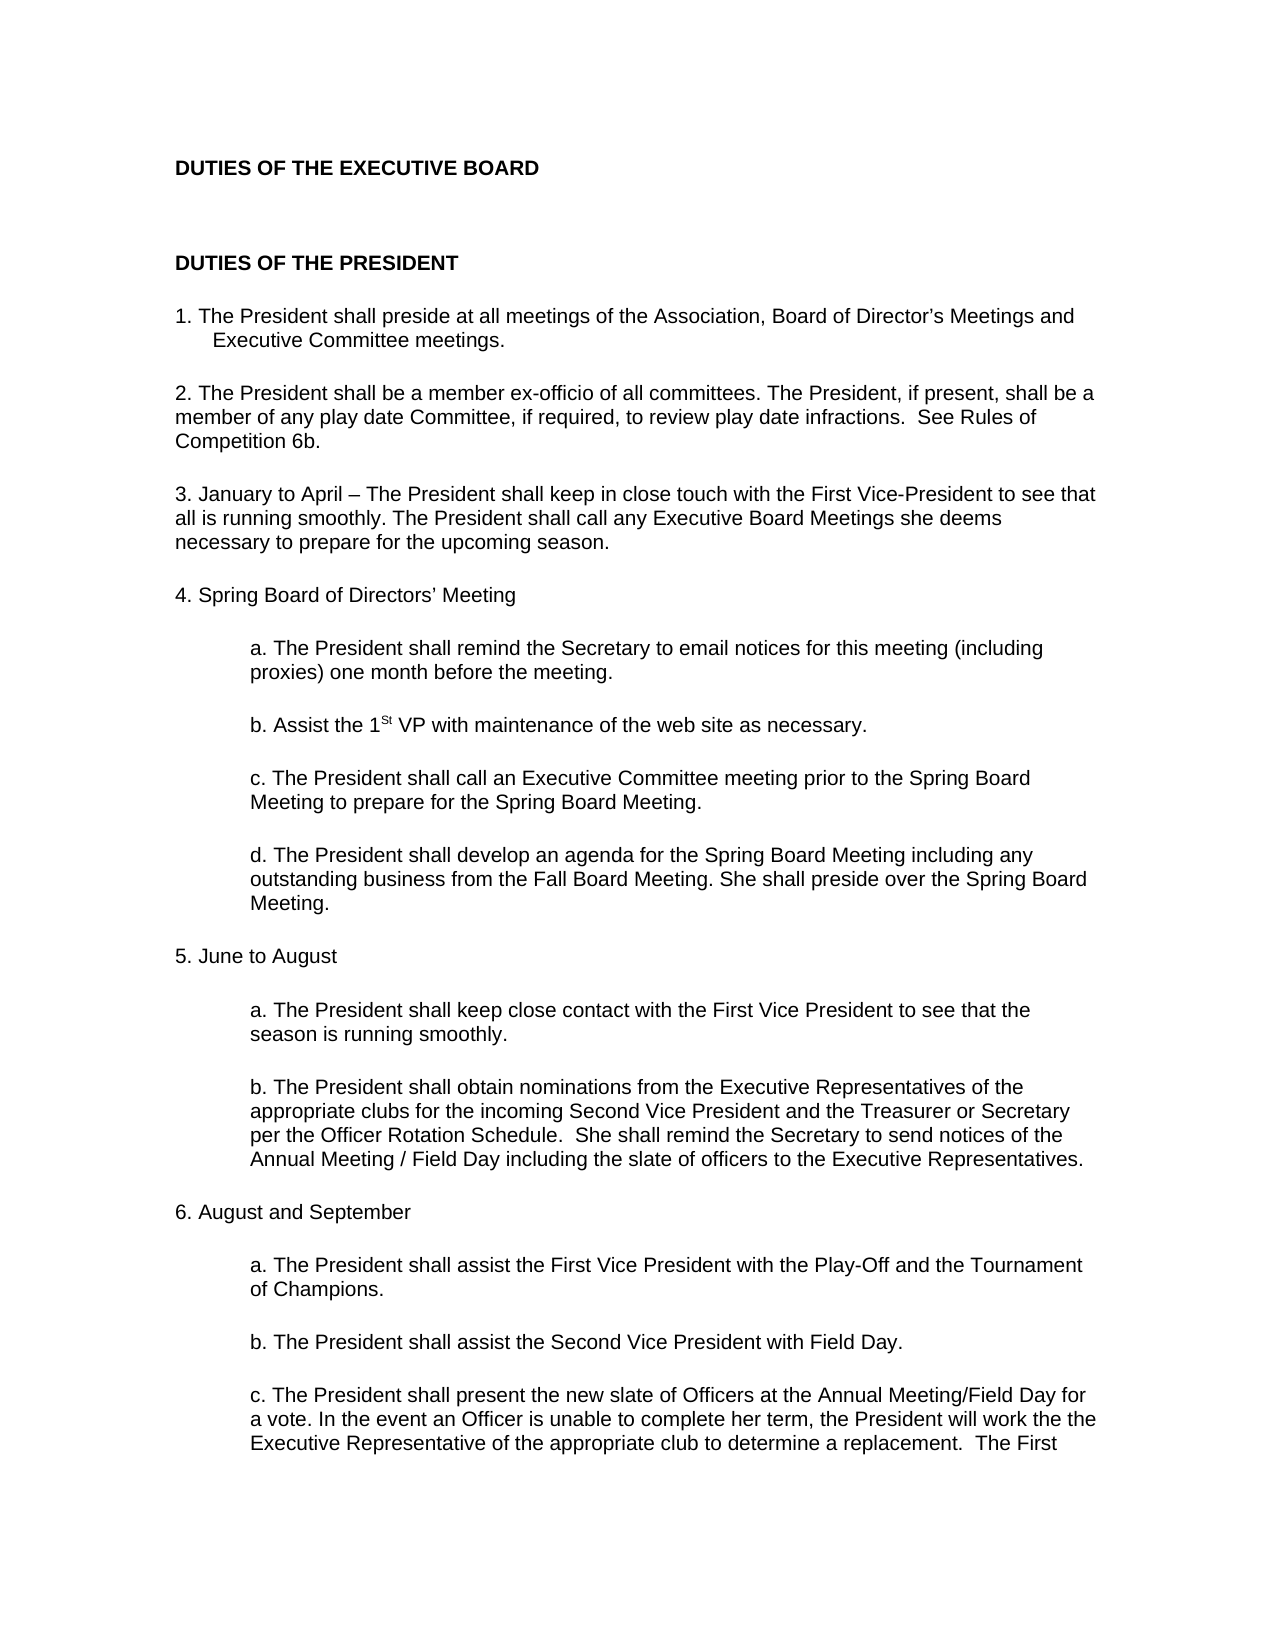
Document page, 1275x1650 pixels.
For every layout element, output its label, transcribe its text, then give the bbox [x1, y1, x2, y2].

table_header DUTIES OF THE EXECUTIVE BOARD [169, 150, 1106, 244]
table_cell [169, 244, 1106, 1461]
